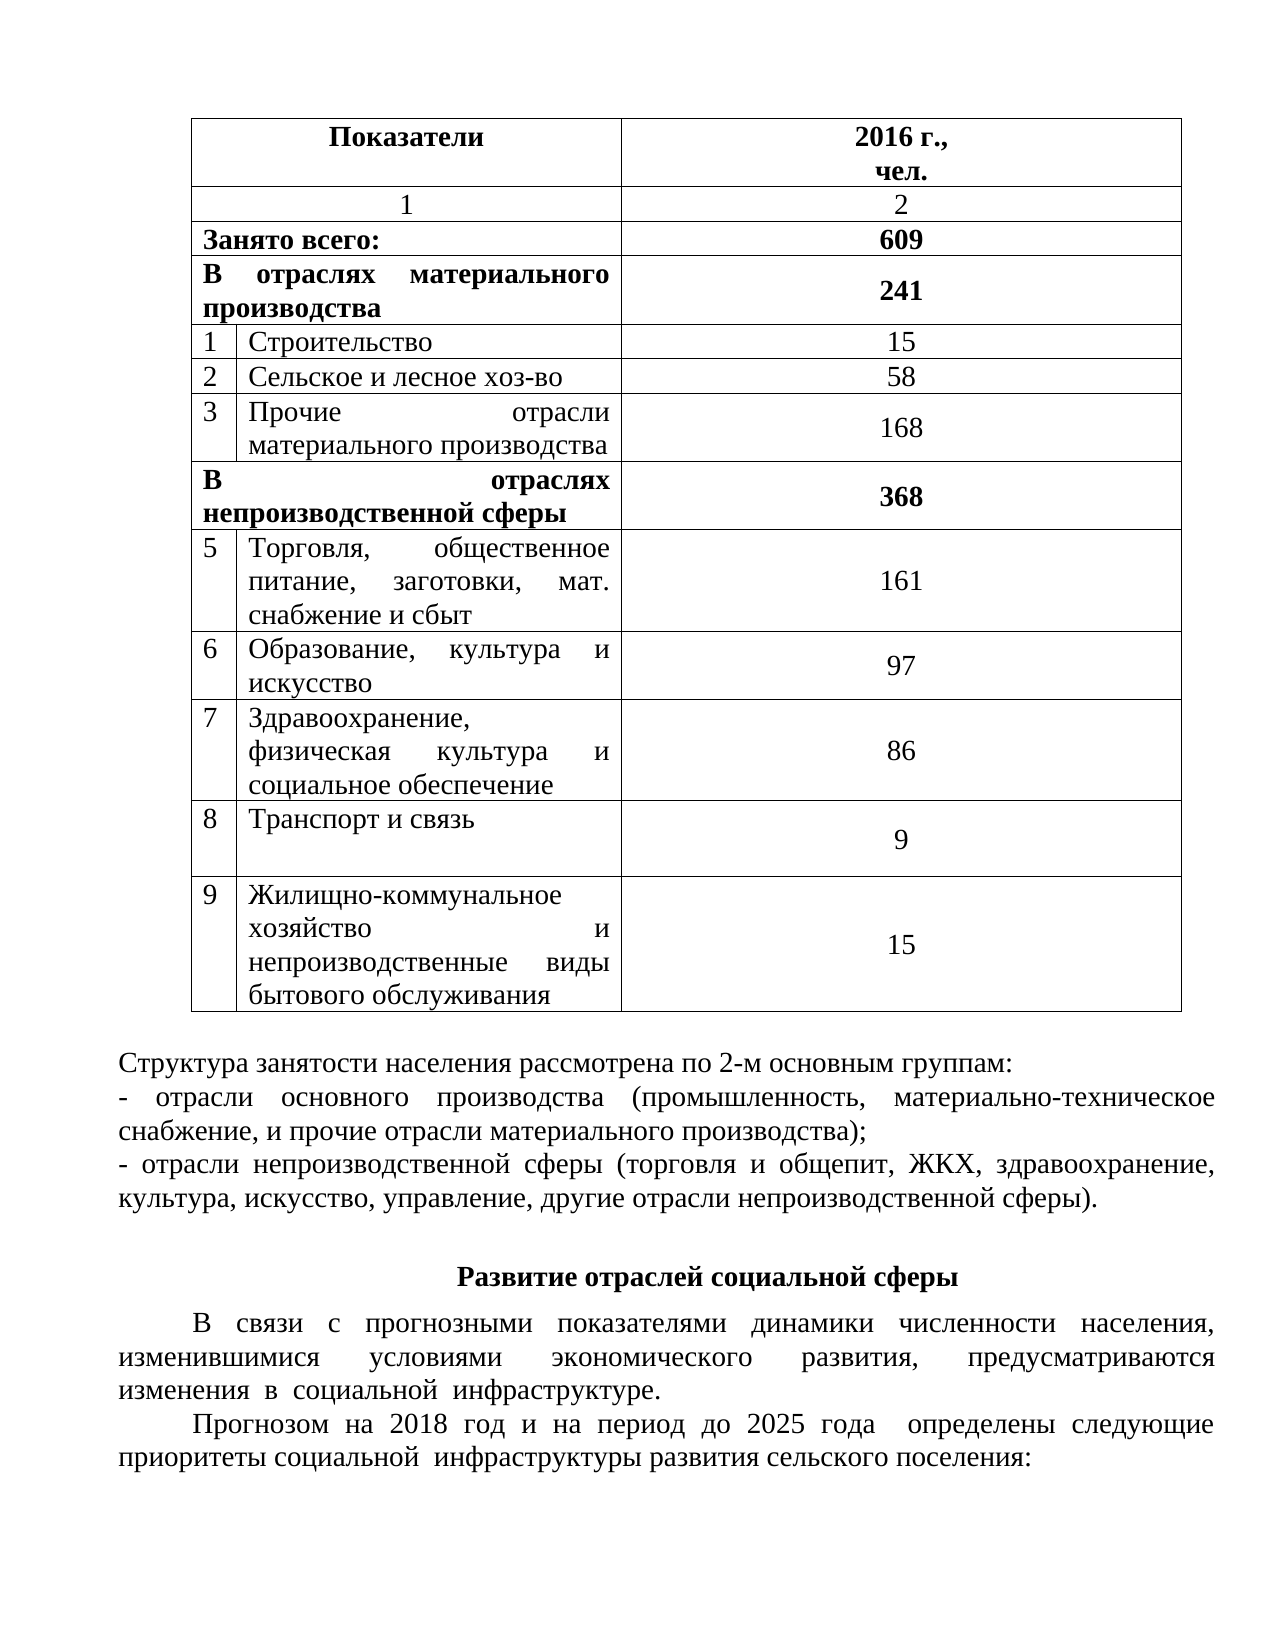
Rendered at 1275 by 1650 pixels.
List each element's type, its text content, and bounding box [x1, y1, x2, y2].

table_cell 2 [622, 187, 1181, 221]
table_cell Сельское и лесное хоз-во [237, 359, 621, 393]
table_cell 609 [622, 222, 1181, 255]
table_cell Прочие отрасли материального производства [237, 394, 621, 461]
table_cell 1 [192, 187, 621, 221]
table_cell Торговля, общественное питание, заготовки, мат. снабжение и сбыт [237, 530, 621, 631]
text - отрасли основного производства (промышленность, материально-техническое снабжение, и прочие отрасли материального производства); [118, 1079, 1216, 1146]
table_cell Строительство [237, 325, 621, 358]
table_cell 2 [192, 359, 236, 393]
table_cell Жилищно-коммунальное хозяйство и непроизводственные виды бытового обслуживания [237, 877, 621, 1011]
table_header 2016 г., чел. [622, 119, 1181, 186]
text В связи с прогнозными показателями динамики численности населения, изменившимися условиями экономического развития, предусматриваются изменения в социальной инфраструктуре. [118, 1305, 1216, 1406]
table_cell 9 [192, 877, 236, 1011]
table_cell 58 [622, 359, 1181, 393]
table_cell 15 [622, 877, 1181, 1011]
text Структура занятости населения рассмотрена по 2-м основным группам: [118, 1046, 1216, 1079]
table_cell 97 [622, 632, 1181, 699]
table_cell 8 [192, 801, 236, 876]
table_cell 15 [622, 325, 1181, 358]
table_cell В отраслях непроизводственной сферы [192, 462, 621, 529]
table_header Показатели [192, 119, 621, 186]
table_cell 7 [192, 700, 236, 800]
table_cell Образование, культура и искусство [237, 632, 621, 699]
table_cell Здравоохранение, физическая культура и социальное обеспечение [237, 700, 621, 800]
table_cell 9 [622, 801, 1181, 876]
text - отрасли непроизводственной сферы (торговля и общепит, ЖКХ, здравоохранение, культура, искусство, управление, другие отрасли непроизводственной сферы). [118, 1146, 1216, 1213]
table_cell 5 [192, 530, 236, 631]
table_cell 1 [192, 325, 236, 358]
table_cell 241 [622, 256, 1181, 323]
table_cell Занято всего: [192, 222, 621, 255]
table_cell В отраслях материального производства [192, 256, 621, 323]
table_cell 161 [622, 530, 1181, 631]
table_cell 86 [622, 700, 1181, 800]
table_cell Транспорт и связь [237, 801, 621, 876]
table_cell 168 [622, 394, 1181, 461]
text Развитие отраслей социальной сферы [118, 1259, 1216, 1293]
text Прогнозом на 2018 год и на период до 2025 года определены следующие приоритеты социальной инфраструктуры развития сельского поселения: [118, 1406, 1216, 1473]
table_cell 6 [192, 632, 236, 699]
table_cell 3 [192, 394, 236, 461]
table_cell 368 [622, 462, 1181, 529]
